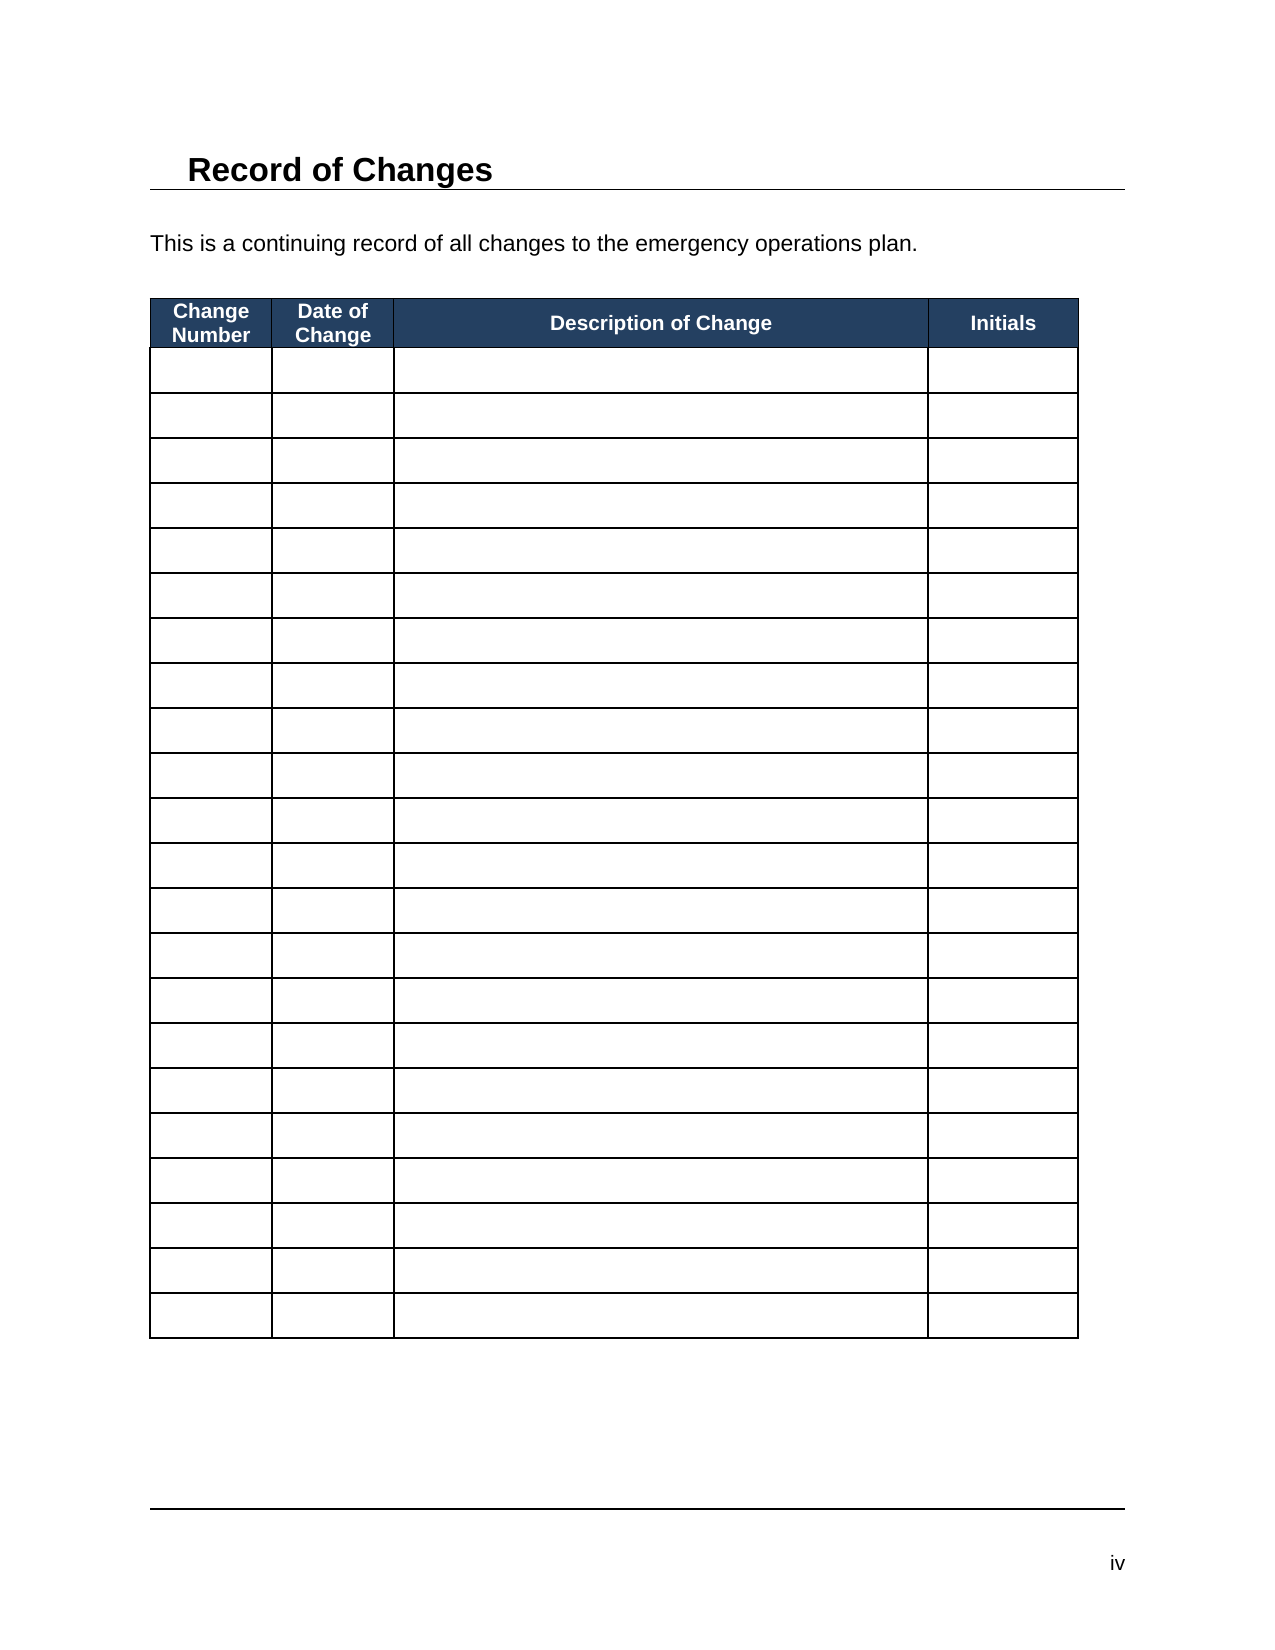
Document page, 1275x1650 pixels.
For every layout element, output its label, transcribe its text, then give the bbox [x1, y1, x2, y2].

table_cell [929, 1024, 1077, 1067]
table_cell [151, 889, 271, 932]
table_cell [273, 619, 393, 662]
table_cell [395, 619, 927, 662]
table_cell [273, 889, 393, 932]
table_cell [395, 348, 927, 392]
table_cell [929, 1249, 1077, 1292]
table_cell [151, 1204, 271, 1247]
table_cell [395, 889, 927, 932]
table_cell [273, 1069, 393, 1112]
table_cell [151, 709, 271, 752]
table_cell [395, 1159, 927, 1202]
table_cell [929, 1204, 1077, 1247]
table_cell [273, 1024, 393, 1067]
table_cell [395, 1249, 927, 1292]
table_header Change Number [151, 299, 271, 347]
table_cell [929, 709, 1077, 752]
table_cell [929, 754, 1077, 797]
table_cell [395, 484, 927, 527]
table_cell [395, 529, 927, 572]
table_cell [395, 934, 927, 977]
table_cell [929, 844, 1077, 887]
table_cell [929, 934, 1077, 977]
table_cell [151, 664, 271, 707]
table_cell [151, 348, 271, 392]
table_cell [395, 799, 927, 842]
table_cell [273, 439, 393, 482]
table_cell [151, 1294, 271, 1337]
table_cell [273, 484, 393, 527]
table_cell [273, 844, 393, 887]
table_cell [395, 1024, 927, 1067]
table_cell [929, 574, 1077, 617]
table_cell [151, 574, 271, 617]
table_cell [395, 979, 927, 1022]
table_cell [151, 1114, 271, 1157]
table_cell [273, 664, 393, 707]
table_cell [151, 529, 271, 572]
table_cell [929, 394, 1077, 437]
table_cell [929, 979, 1077, 1022]
table_cell [929, 664, 1077, 707]
table_cell [929, 1069, 1077, 1112]
table_cell [395, 394, 927, 437]
table_cell [151, 439, 271, 482]
table_cell [395, 844, 927, 887]
table_cell [395, 574, 927, 617]
table_cell [151, 754, 271, 797]
table_cell [151, 799, 271, 842]
table_cell [929, 889, 1077, 932]
table_cell [151, 394, 271, 437]
table_cell [929, 1159, 1077, 1202]
table_cell [929, 529, 1077, 572]
table_cell [151, 1069, 271, 1112]
table_cell [395, 754, 927, 797]
table_cell [273, 529, 393, 572]
table_header Description of Change [394, 299, 928, 347]
subtitle Record of Changes [150, 150, 1125, 188]
table_cell [273, 799, 393, 842]
table_cell [273, 1204, 393, 1247]
table_cell [929, 1294, 1077, 1337]
table_cell [395, 1294, 927, 1337]
text This is a continuing record of all changes to the emergency operations plan. [150, 230, 1125, 257]
table_cell [273, 348, 393, 392]
table_cell [151, 619, 271, 662]
table_cell [273, 1249, 393, 1292]
table_cell [151, 1249, 271, 1292]
table_cell [273, 709, 393, 752]
table_header Initials [929, 299, 1078, 347]
table_cell [151, 484, 271, 527]
table_cell [929, 439, 1077, 482]
table_header Date of Change [272, 299, 393, 347]
table_cell [395, 664, 927, 707]
table_cell [273, 574, 393, 617]
table_cell [395, 439, 927, 482]
table_cell [929, 348, 1077, 392]
table_cell [929, 619, 1077, 662]
table_cell [273, 1114, 393, 1157]
table_cell [395, 1069, 927, 1112]
table_cell [151, 1024, 271, 1067]
table_cell [151, 979, 271, 1022]
table_cell [273, 1294, 393, 1337]
table_cell [273, 1159, 393, 1202]
table_cell [273, 979, 393, 1022]
table_cell [395, 1114, 927, 1157]
table_cell [273, 934, 393, 977]
table_cell [151, 934, 271, 977]
table_cell [273, 754, 393, 797]
table_cell [395, 1204, 927, 1247]
table_cell [395, 709, 927, 752]
table_cell [151, 844, 271, 887]
table_cell [151, 1159, 271, 1202]
table_cell [929, 484, 1077, 527]
table_cell [929, 1114, 1077, 1157]
table_cell [273, 394, 393, 437]
table_cell [929, 799, 1077, 842]
